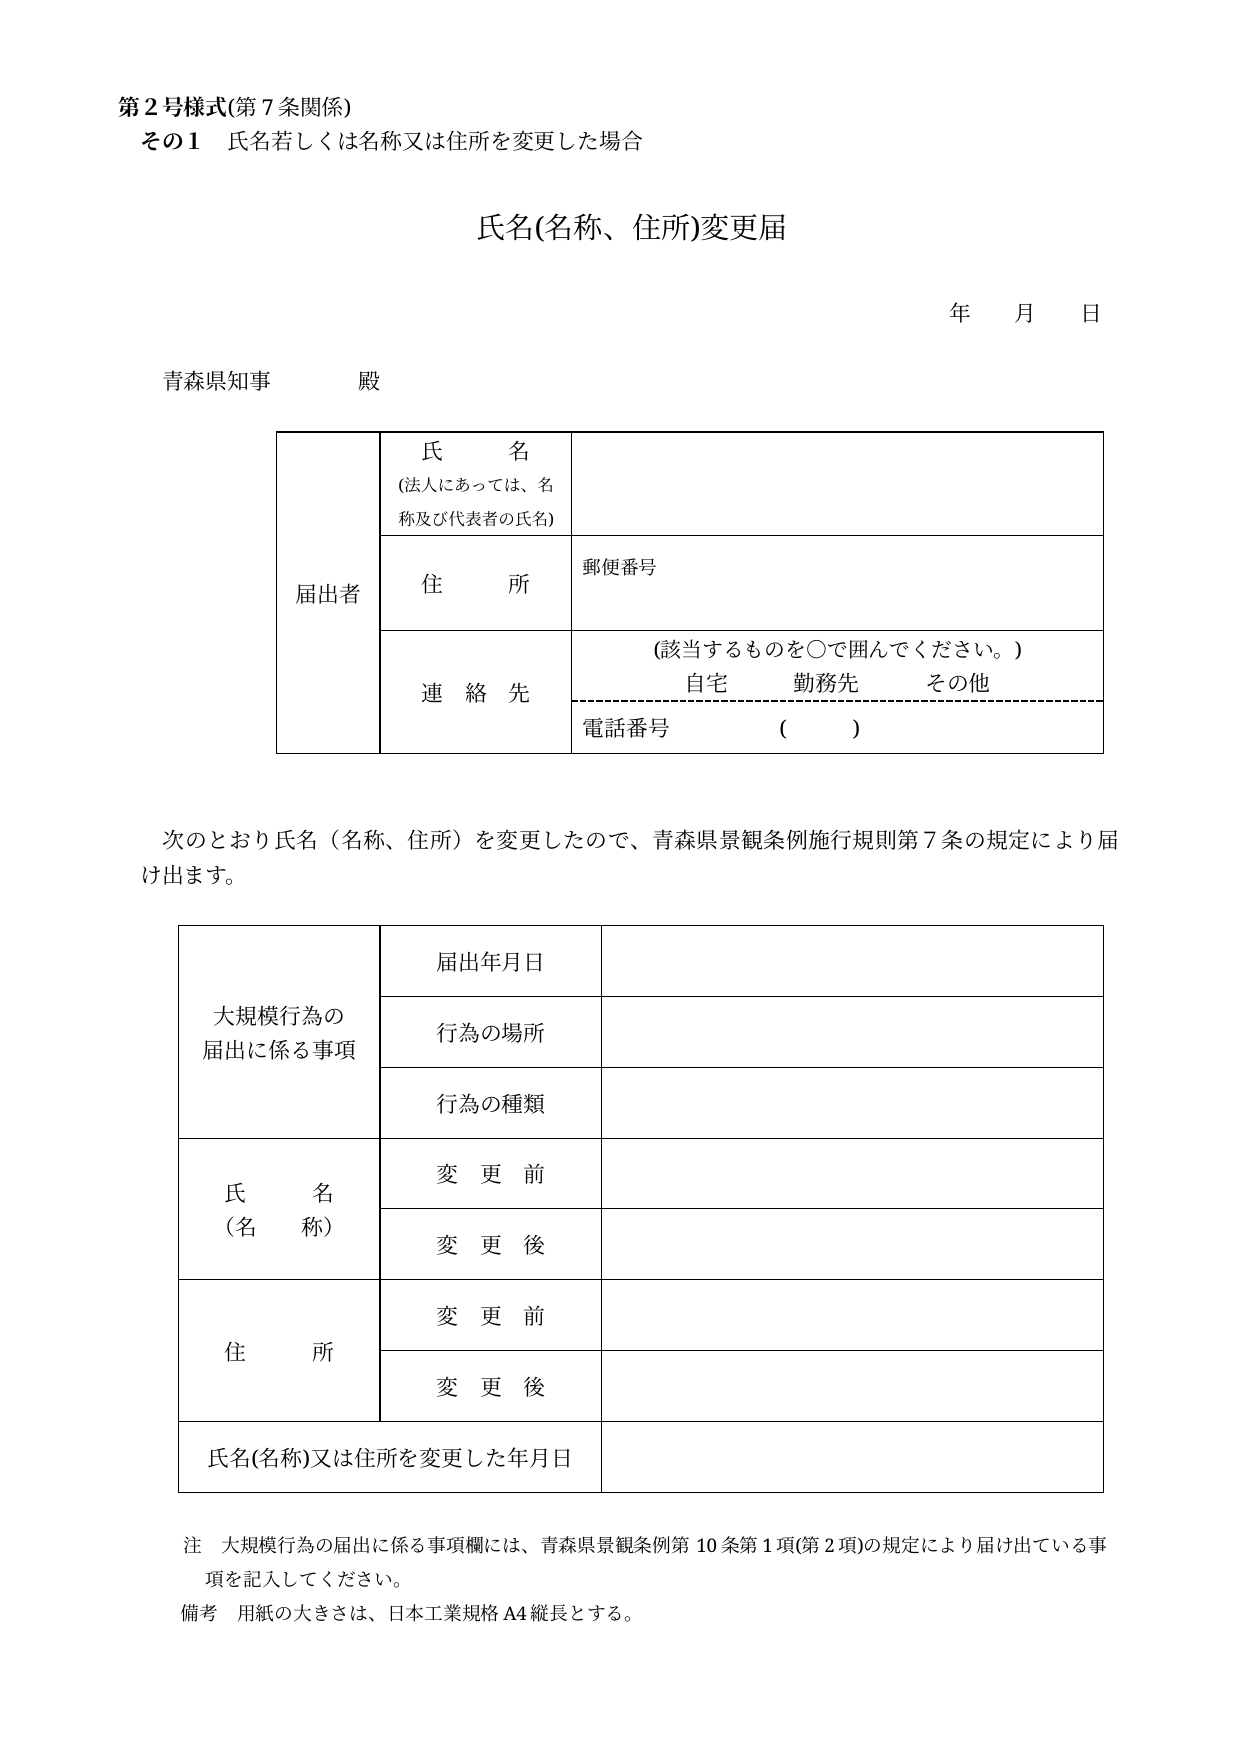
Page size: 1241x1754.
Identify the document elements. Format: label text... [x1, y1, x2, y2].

text 備考 用紙の大きさは、日本工業規格A4縦長とする。 [162, 1596, 1146, 1630]
table_cell 変 更 後 [381, 1351, 601, 1421]
table_header [602, 926, 1103, 996]
table_cell 行為の場所 [381, 997, 601, 1067]
text 青森県知事 殿 [118, 363, 1146, 397]
table_cell 住 所 [381, 536, 571, 630]
table_header 大規模行為の 届出に係る事項 [179, 926, 379, 1137]
table_cell 変 更 前 [381, 1139, 601, 1208]
text 年 月 日 [118, 294, 1102, 329]
table_cell 氏 名 （名 称） [179, 1139, 379, 1279]
text 次のとおり氏名（名称、住所）を変更したので、青森県景観条例施行規則第７条の規定により届け出ます。 [118, 822, 1123, 891]
table_cell 住 所 [179, 1280, 379, 1421]
table_header [572, 433, 1103, 535]
table_cell 変 更 前 [381, 1280, 601, 1350]
table_cell 郵便番号 [572, 536, 1103, 630]
table_cell [602, 1068, 1103, 1137]
table_header 届出者 [277, 433, 379, 753]
text 注 大規模行為の届出に係る事項欄には、青森県景観条例第10条第1項(第2項)の規定により届け出ている事項を記入してください。 [162, 1527, 1109, 1596]
table_cell [602, 1351, 1103, 1421]
table_cell (該当するものを○で囲んでください。) 自宅 勤務先 その他 [572, 631, 1103, 699]
table_cell [602, 1422, 1103, 1492]
table_cell 行為の種類 [381, 1068, 601, 1137]
table_cell [602, 1139, 1103, 1208]
table_cell [602, 1209, 1103, 1279]
text 氏名(名称、住所)変更届 [118, 192, 1146, 260]
table_cell [602, 997, 1103, 1067]
table_header 届出年月日 [381, 926, 601, 996]
text 第２号様式(第7条関係) [118, 89, 1146, 123]
table_cell 電話番号 ( ) [572, 700, 1103, 753]
table_cell 氏名(名称)又は住所を変更した年月日 [179, 1422, 601, 1492]
table_cell [602, 1280, 1103, 1350]
text その１ 氏名若しくは名称又は住所を変更した場合 [118, 123, 1146, 157]
table_cell 変 更 後 [381, 1209, 601, 1279]
table_header 氏 名 (法人にあっては、名称及び代表者の氏名) [381, 433, 571, 535]
table_cell 連 絡 先 [381, 631, 571, 753]
